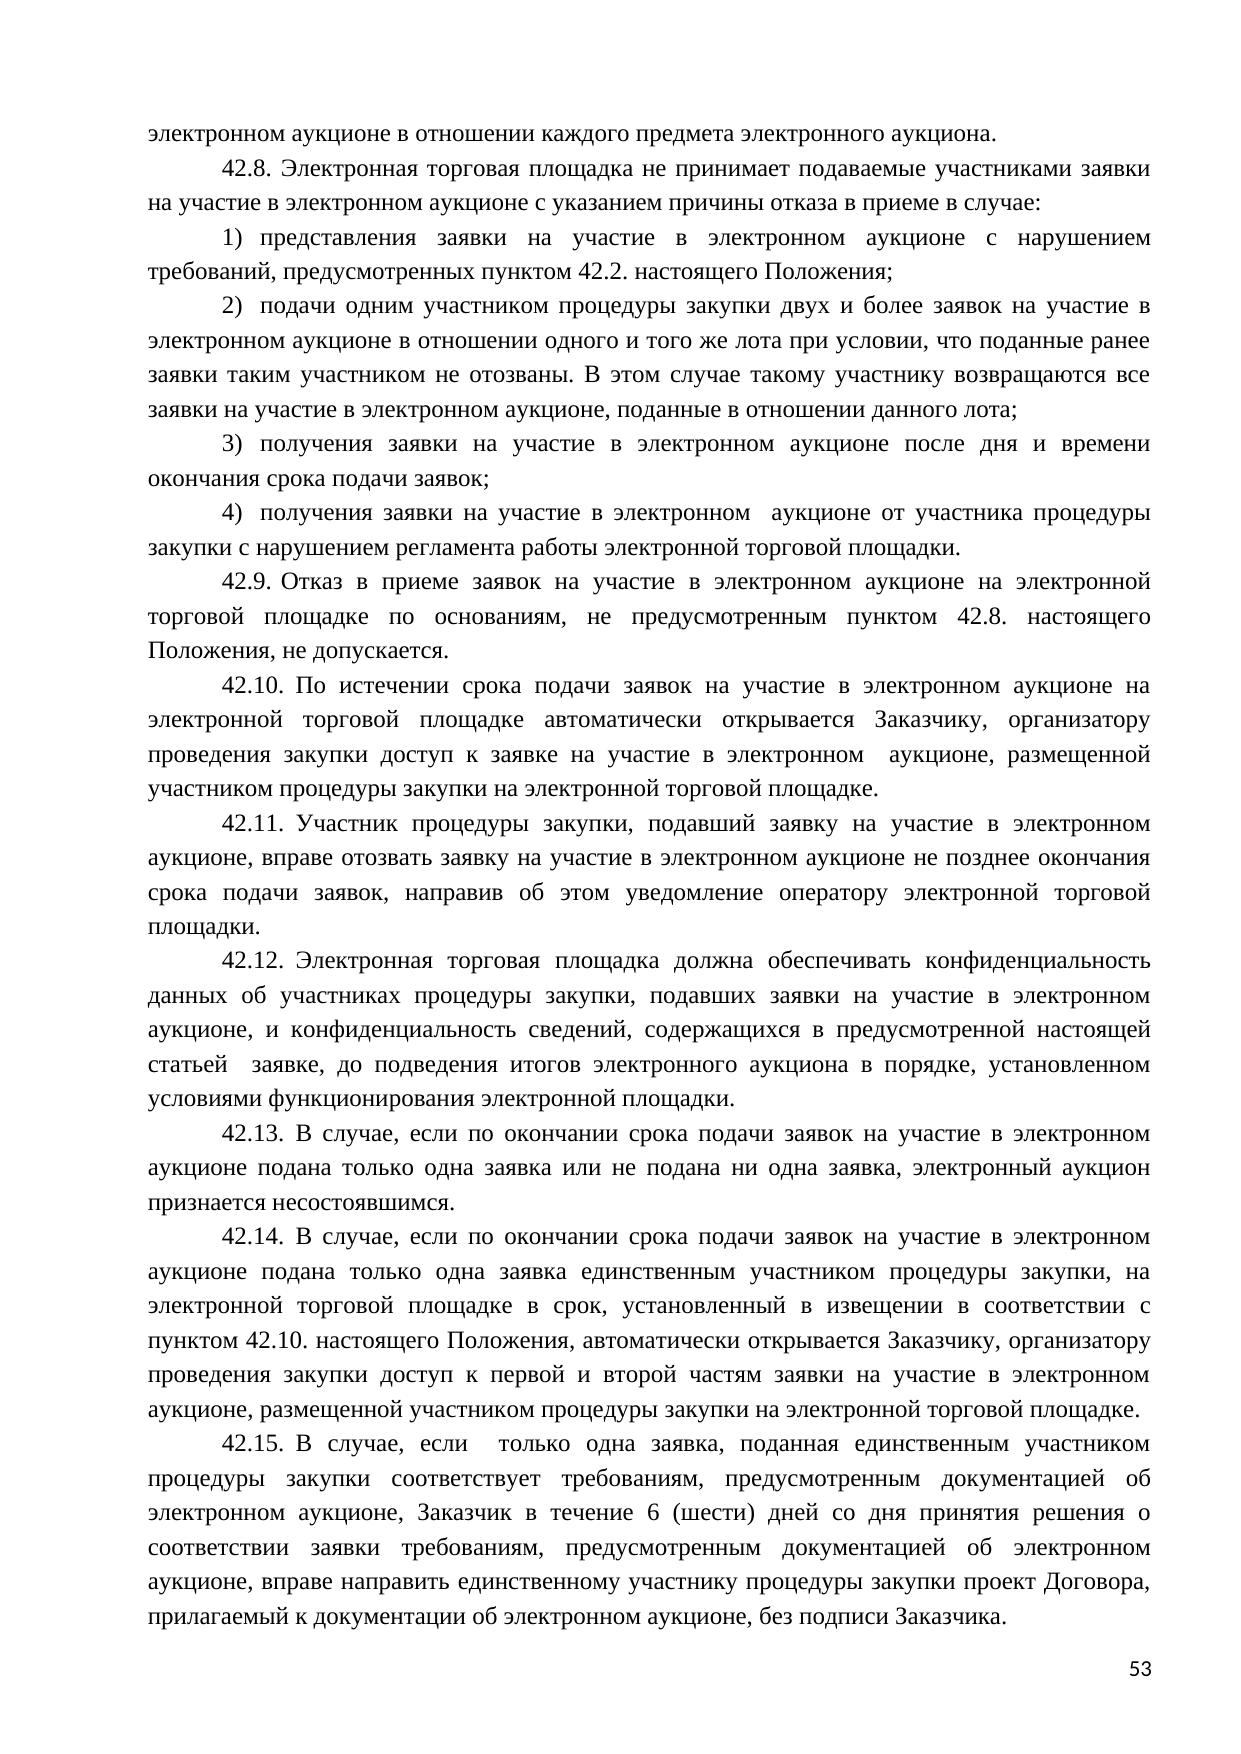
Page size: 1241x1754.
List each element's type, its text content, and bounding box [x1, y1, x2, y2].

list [148, 118, 1152, 147]
list В случае, если только одна заявка, поданная единственным участником процедуры закупки соответствует требованиям, предусмотренным документацией об электронном аукционе, Заказчик в течение 6 (шести) дней со дня принятия решения о соответствии заявки требованиям, предусмотренным документацией об электронном аукционе, вправе направить единственному участнику процедуры закупки проект Договора, прилагаемый к документации об электронном аукционе, без подписи Заказчика. [148, 1428, 1152, 1629]
list получения заявки на участие в электронном аукционе от участника процедуры закупки с нарушением регламента работы электронной торговой площадки. [148, 497, 1152, 561]
list Электронная торговая площадка не принимает подаваемые участниками заявки на участие в электронном аукционе с указанием причины отказа в приеме в случае: [148, 153, 1152, 216]
list В случае, если по окончании срока подачи заявок на участие в электронном аукционе подана только одна заявка или не подана ни одна заявка, электронный аукцион признается несостоявшимся. [148, 1118, 1152, 1216]
list В случае, если по окончании срока подачи заявок на участие в электронном аукционе подана только одна заявка единственным участником процедуры закупки, на электронной торговой площадке в срок, установленный в извещении в соответствии с пунктом 42.10. настоящего Положения, автоматически открывается Заказчику, организатору проведения закупки доступ к первой и второй частям заявки на участие в электронном аукционе, размещенной участником процедуры закупки на электронной торговой площадке. [148, 1221, 1152, 1423]
list Электронная торговая площадка должна обеспечивать конфиденциальность данных об участниках процедуры закупки, подавших заявки на участие в электронном аукционе, и конфиденциальность сведений, содержащихся в предусмотренной настоящей статьей заявке, до подведения итогов электронного аукциона в порядке, установленном условиями функционирования электронной площадки. [148, 946, 1152, 1112]
list получения заявки на участие в электронном аукционе после дня и времени окончания срока подачи заявок; [148, 428, 1152, 492]
list представления заявки на участие в электронном аукционе с нарушением требований, предусмотренных пунктом 42.2. настоящего Положения; [148, 222, 1152, 285]
list Участник процедуры закупки, подавший заявку на участие в электронном аукционе, вправе отозвать заявку на участие в электронном аукционе не позднее окончания срока подачи заявок, направив об этом уведомление оператору электронной торговой площадки. [148, 808, 1152, 940]
list подачи одним участником процедуры закупки двух и более заявок на участие в электронном аукционе в отношении одного и того же лота при условии, что поданные ранее заявки таким участником не отозваны. В этом случае такому участнику возвращаются все заявки на участие в электронном аукционе, поданные в отношении данного лота; [148, 291, 1152, 423]
list Отказ в приеме заявок на участие в электронном аукционе на электронной торговой площадке по основаниям, не предусмотренным пунктом 42.8. настоящего Положения, не допускается. [148, 566, 1152, 664]
list По истечении срока подачи заявок на участие в электронном аукционе на электронной торговой площадке автоматически открывается Заказчику, организатору проведения закупки доступ к заявке на участие в электронном аукционе, размещенной участником процедуры закупки на электронной торговой площадке. [148, 670, 1152, 802]
